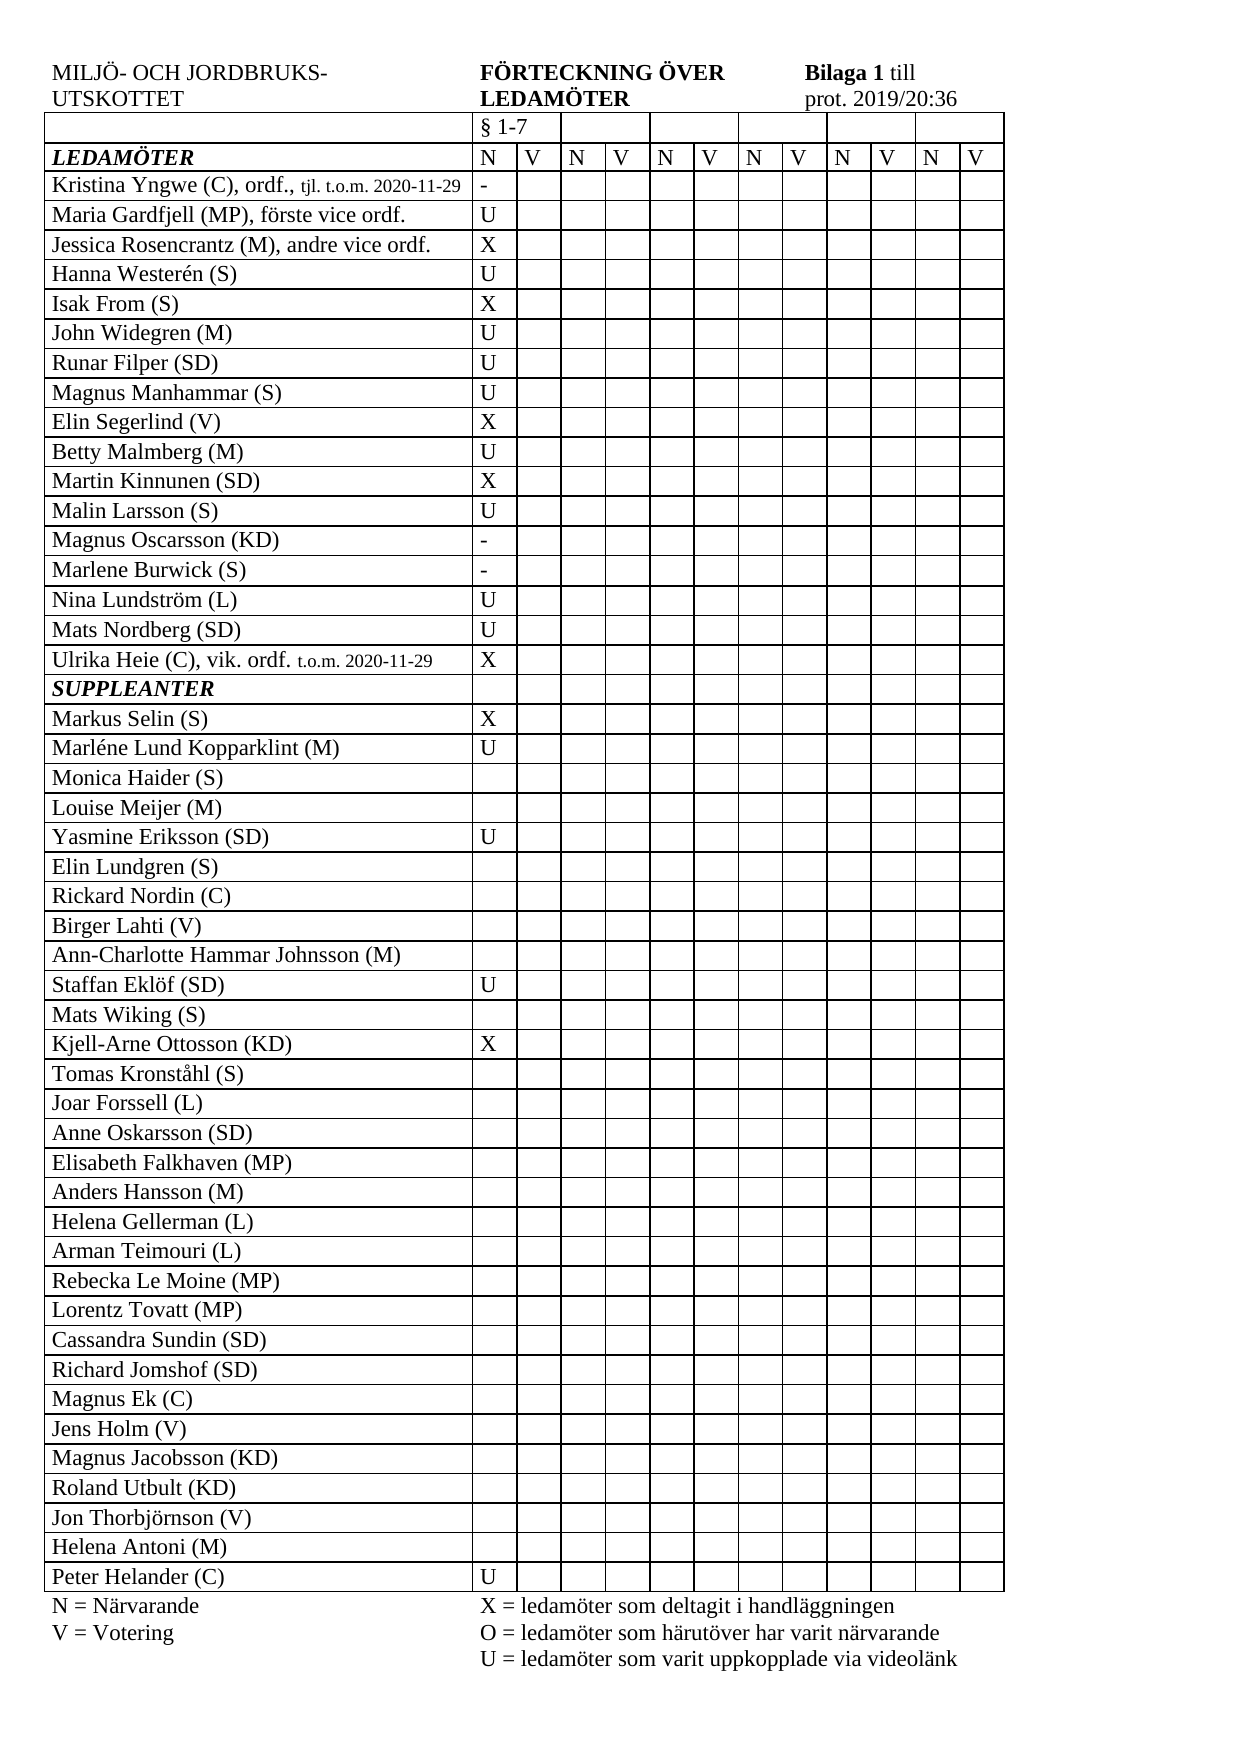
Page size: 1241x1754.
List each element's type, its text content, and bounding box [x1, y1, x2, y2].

table_cell [695, 1474, 738, 1502]
table_cell [872, 1385, 915, 1413]
table_cell [695, 260, 738, 288]
table_cell [518, 764, 560, 792]
table_cell [872, 882, 915, 910]
table_cell [916, 1119, 959, 1147]
table_cell [828, 320, 870, 347]
table_cell [916, 260, 959, 288]
table_cell Yasmine Eriksson (SD) [45, 823, 472, 851]
table_cell [872, 587, 915, 614]
table_cell [828, 675, 870, 703]
table_cell [518, 675, 560, 703]
table_cell [872, 794, 915, 822]
table_cell [872, 1030, 915, 1058]
table_cell [872, 912, 915, 940]
table_cell [562, 260, 605, 288]
table_cell [916, 172, 959, 199]
table_cell [518, 1297, 560, 1324]
table_cell [783, 556, 826, 585]
table_cell - [473, 172, 516, 199]
table_cell [473, 1474, 516, 1502]
table_cell [872, 349, 915, 377]
table_cell [695, 1237, 738, 1265]
table_cell [562, 735, 605, 762]
table_cell [783, 1474, 826, 1502]
table_cell [45, 113, 472, 142]
table_cell [739, 764, 782, 792]
table_cell [828, 379, 870, 407]
table_cell [651, 1326, 693, 1354]
table_cell [562, 527, 605, 554]
table_cell [783, 1563, 826, 1591]
table_cell [916, 497, 959, 525]
table_cell X [473, 705, 516, 733]
table_cell [872, 1297, 915, 1324]
table_cell [872, 497, 915, 525]
table_cell Cassandra Sundin (SD) [45, 1326, 472, 1354]
table_cell X = ledamöter som deltagit i handläggningen [473, 1592, 1004, 1619]
table_cell [961, 1385, 1003, 1413]
table_cell [916, 735, 959, 762]
table_cell [783, 675, 826, 703]
table_cell [828, 113, 915, 142]
table_cell [961, 1178, 1003, 1206]
table_cell [695, 1119, 738, 1147]
table_cell [828, 172, 870, 199]
table_cell Kjell-Arne Ottosson (KD) [45, 1030, 472, 1058]
table_cell [562, 1533, 605, 1561]
table_cell Peter Helander (C) [45, 1563, 472, 1591]
table_cell [695, 408, 738, 436]
table_cell [739, 1356, 782, 1384]
table_cell Arman Teimouri (L) [45, 1237, 472, 1265]
table_cell [695, 320, 738, 347]
table_header Bilaga 1 till prot. 2019/20:36 [797, 59, 1004, 112]
table_cell [961, 675, 1003, 703]
table_cell [739, 1563, 782, 1591]
table_cell [651, 408, 693, 436]
table_cell U [473, 349, 516, 377]
table_cell [828, 1445, 870, 1472]
table_cell [695, 556, 738, 585]
table_cell V [783, 144, 826, 170]
table_cell Elin Lundgren (S) [45, 853, 472, 881]
table_cell [828, 201, 870, 229]
table_cell [518, 438, 560, 466]
table_cell [562, 467, 605, 495]
table_cell N [828, 144, 870, 170]
table_cell [473, 912, 516, 940]
table_cell [783, 1326, 826, 1354]
table_cell [606, 408, 649, 436]
table_cell [606, 587, 649, 614]
table_cell Tomas Kronståhl (S) [45, 1060, 472, 1088]
table_cell [739, 201, 782, 229]
table_cell [739, 1149, 782, 1177]
table_cell [695, 1356, 738, 1384]
table_cell [872, 1533, 915, 1561]
table_header FÖRTECKNING ÖVER LEDAMÖTER [473, 59, 797, 112]
table_cell [562, 1149, 605, 1177]
table_cell [651, 1533, 693, 1561]
table_cell [872, 823, 915, 851]
table_cell [916, 882, 959, 910]
table_cell [916, 794, 959, 822]
table_cell [828, 467, 870, 495]
table_cell N [739, 144, 782, 170]
table_cell U [473, 260, 516, 288]
table_cell [518, 1208, 560, 1236]
table_cell [828, 1563, 870, 1591]
table_cell [473, 882, 516, 910]
table_cell Monica Haider (S) [45, 764, 472, 792]
table_cell [739, 1385, 782, 1413]
table_cell [783, 735, 826, 762]
table_cell [695, 379, 738, 407]
table_cell [872, 1060, 915, 1088]
table_cell [961, 320, 1003, 347]
table_cell [473, 1297, 516, 1324]
table_cell [783, 349, 826, 377]
table_cell [562, 853, 605, 881]
table_cell [872, 172, 915, 199]
table_cell [783, 1267, 826, 1295]
table_cell [739, 290, 782, 318]
table_cell [651, 1030, 693, 1058]
table_cell [606, 646, 649, 674]
table_cell [562, 113, 649, 142]
table_cell [562, 379, 605, 407]
table_cell [961, 172, 1003, 199]
table_cell [961, 1415, 1003, 1443]
table_cell [783, 527, 826, 554]
table_cell N [916, 144, 959, 170]
table_cell [872, 1001, 915, 1029]
table_cell [651, 113, 738, 142]
table_cell [783, 646, 826, 674]
table_cell [739, 942, 782, 969]
table_cell Magnus Jacobsson (KD) [45, 1445, 472, 1472]
table_cell [961, 527, 1003, 554]
table_cell [473, 1001, 516, 1029]
table_cell [828, 764, 870, 792]
table_cell [651, 497, 693, 525]
table_cell [606, 882, 649, 910]
table_cell [828, 1533, 870, 1561]
table_cell [518, 912, 560, 940]
table_cell [961, 1001, 1003, 1029]
table_cell [783, 1178, 826, 1206]
table_cell [562, 556, 605, 585]
table_cell [606, 675, 649, 703]
table_cell [606, 1030, 649, 1058]
table_cell [518, 172, 560, 199]
table_cell [651, 1149, 693, 1177]
table_cell [651, 971, 693, 999]
table_cell Hanna Westerén (S) [45, 260, 472, 288]
table_cell [961, 1445, 1003, 1472]
table_cell [518, 971, 560, 999]
table_cell [606, 1237, 649, 1265]
table_cell [562, 794, 605, 822]
table_cell Isak From (S) [45, 290, 472, 318]
table_cell [518, 616, 560, 644]
table_cell [518, 1445, 560, 1472]
table_cell [739, 1119, 782, 1147]
table_cell [739, 1504, 782, 1532]
table_cell [916, 231, 959, 259]
table_cell [695, 942, 738, 969]
table_cell [518, 527, 560, 554]
table_cell [695, 705, 738, 733]
table_cell [473, 1149, 516, 1177]
table_cell [872, 1178, 915, 1206]
table_cell [783, 1060, 826, 1088]
table_cell [562, 764, 605, 792]
table_cell [828, 616, 870, 644]
table_cell [828, 1385, 870, 1413]
table_cell [961, 467, 1003, 495]
table_cell [739, 587, 782, 614]
table_cell [872, 1445, 915, 1472]
table_cell [473, 1060, 516, 1088]
table_cell [739, 853, 782, 881]
table_cell [961, 705, 1003, 733]
table_cell [916, 527, 959, 554]
table_cell [739, 320, 782, 347]
table_cell [783, 408, 826, 436]
table_cell [651, 1297, 693, 1324]
table_cell [739, 1415, 782, 1443]
table_cell Elin Segerlind (V) [45, 408, 472, 436]
table_cell [783, 1297, 826, 1324]
table_cell [518, 1119, 560, 1147]
table_cell [872, 438, 915, 466]
table_cell [562, 1267, 605, 1295]
table_cell Markus Selin (S) [45, 705, 472, 733]
table_cell [872, 379, 915, 407]
table_cell [783, 794, 826, 822]
table_cell [828, 1297, 870, 1324]
table_cell [783, 1237, 826, 1265]
table_cell [651, 794, 693, 822]
table_cell [828, 882, 870, 910]
table_cell Kristina Yngwe (C), ordf., tjl. t.o.m. 2020-11-29 [45, 172, 472, 199]
table_cell [872, 260, 915, 288]
table_cell [739, 794, 782, 822]
table_cell [828, 1356, 870, 1384]
table_cell [872, 290, 915, 318]
table_cell [695, 527, 738, 554]
table_cell [961, 290, 1003, 318]
table_cell X [473, 231, 516, 259]
table_cell [606, 1385, 649, 1413]
table_cell [651, 705, 693, 733]
table_cell [695, 1030, 738, 1058]
table_cell [872, 467, 915, 495]
table_cell [562, 1208, 605, 1236]
table_cell [695, 290, 738, 318]
table_cell [562, 942, 605, 969]
table_cell [739, 1030, 782, 1058]
table_cell [606, 527, 649, 554]
table_cell X [473, 408, 516, 436]
table_cell [695, 853, 738, 881]
table_cell [606, 467, 649, 495]
table_cell [783, 497, 826, 525]
table_cell [695, 1326, 738, 1354]
table_cell N [473, 144, 516, 170]
table_cell [651, 1504, 693, 1532]
table_cell [916, 764, 959, 792]
table_cell [828, 971, 870, 999]
table_cell [739, 1326, 782, 1354]
table_cell [606, 942, 649, 969]
table_cell [916, 971, 959, 999]
table_cell Staffan Eklöf (SD) [45, 971, 472, 999]
table_cell [606, 231, 649, 259]
table_cell [606, 1090, 649, 1117]
table_cell [872, 1149, 915, 1177]
table_cell [783, 1504, 826, 1532]
table_cell [695, 1563, 738, 1591]
table_cell [651, 912, 693, 940]
table_cell [606, 438, 649, 466]
table_cell [783, 1415, 826, 1443]
table_cell X [473, 290, 516, 318]
table_cell [695, 1001, 738, 1029]
table_cell N = Närvarande [44, 1592, 472, 1619]
table_cell [651, 438, 693, 466]
table_cell [518, 1563, 560, 1591]
table_cell [518, 497, 560, 525]
table_cell [473, 1356, 516, 1384]
table_cell [651, 1060, 693, 1088]
table_cell [872, 1356, 915, 1384]
table_cell [651, 882, 693, 910]
table_cell [828, 942, 870, 969]
table_cell [872, 201, 915, 229]
table_cell [961, 1474, 1003, 1502]
table_cell [651, 1178, 693, 1206]
table_cell [651, 556, 693, 585]
table_cell [739, 1237, 782, 1265]
table_cell [916, 1178, 959, 1206]
table_cell [739, 1474, 782, 1502]
table_cell Anne Oskarsson (SD) [45, 1119, 472, 1147]
table_cell [739, 616, 782, 644]
table_cell [916, 1001, 959, 1029]
table_cell [518, 467, 560, 495]
table_header MILJÖ- OCH JORDBRUKS- UTSKOTTET [44, 59, 472, 112]
table_cell N [651, 144, 693, 170]
table_cell [828, 231, 870, 259]
table_cell [828, 823, 870, 851]
table_cell [783, 1119, 826, 1147]
table_cell Mats Wiking (S) [45, 1001, 472, 1029]
table_cell [828, 587, 870, 614]
table_cell [562, 1356, 605, 1384]
table_cell Richard Jomshof (SD) [45, 1356, 472, 1384]
table_cell [739, 1297, 782, 1324]
table_cell [872, 320, 915, 347]
table_cell [651, 231, 693, 259]
table_cell [916, 1090, 959, 1117]
table_cell [872, 764, 915, 792]
table_cell [473, 1267, 516, 1295]
table_cell [562, 587, 605, 614]
table_cell [783, 467, 826, 495]
table_cell [562, 1504, 605, 1532]
table_cell [606, 1001, 649, 1029]
table_cell - [473, 556, 516, 585]
table_cell X [473, 467, 516, 495]
table_cell [562, 201, 605, 229]
table_cell [916, 201, 959, 229]
table_cell [916, 438, 959, 466]
table_cell [872, 231, 915, 259]
table_cell [828, 1001, 870, 1029]
table_cell [828, 705, 870, 733]
table_cell [562, 349, 605, 377]
table_cell [695, 735, 738, 762]
table_cell [518, 290, 560, 318]
table_cell [473, 1533, 516, 1561]
table_cell [828, 1149, 870, 1177]
table_cell [651, 1385, 693, 1413]
table_cell [562, 290, 605, 318]
table_cell [473, 1090, 516, 1117]
table_cell [606, 853, 649, 881]
table_cell [961, 1237, 1003, 1265]
table_cell [473, 794, 516, 822]
table_cell [916, 1060, 959, 1088]
table_cell [916, 675, 959, 703]
table_cell [562, 971, 605, 999]
table_cell [872, 1090, 915, 1117]
table_cell [916, 379, 959, 407]
table_cell [562, 408, 605, 436]
table_cell [961, 1533, 1003, 1561]
table_cell [473, 1326, 516, 1354]
table_cell [828, 1119, 870, 1147]
table_cell [739, 497, 782, 525]
table_cell [562, 1415, 605, 1443]
table_cell [606, 1415, 649, 1443]
table_cell [916, 1030, 959, 1058]
table_cell [828, 497, 870, 525]
table_cell [562, 1385, 605, 1413]
table_cell [872, 1208, 915, 1236]
table_cell [518, 1267, 560, 1295]
table_cell [783, 823, 826, 851]
table_cell U [473, 823, 516, 851]
table_cell [651, 942, 693, 969]
table_cell [872, 1237, 915, 1265]
table_cell [739, 467, 782, 495]
table_cell § 1-7 [473, 113, 560, 142]
table_cell [562, 1119, 605, 1147]
table_cell [872, 853, 915, 881]
table_cell [961, 201, 1003, 229]
table_cell [606, 971, 649, 999]
table_cell [562, 1474, 605, 1502]
table_cell [828, 912, 870, 940]
table_cell [651, 1356, 693, 1384]
table_cell [872, 942, 915, 969]
table_cell [695, 497, 738, 525]
table_cell [828, 1326, 870, 1354]
table_cell [473, 1385, 516, 1413]
table_cell [783, 616, 826, 644]
table_cell [651, 646, 693, 674]
table_cell V = Votering [44, 1619, 472, 1671]
table_cell [961, 971, 1003, 999]
table_cell Mats Nordberg (SD) [45, 616, 472, 644]
table_cell [518, 1001, 560, 1029]
table_cell [562, 912, 605, 940]
table_cell [473, 1415, 516, 1443]
table_cell [562, 1445, 605, 1472]
table_cell [916, 942, 959, 969]
table_cell V [961, 144, 1003, 170]
table_cell [562, 1326, 605, 1354]
table_cell [961, 912, 1003, 940]
table_cell [518, 1504, 560, 1532]
table_cell U [473, 497, 516, 525]
table_cell [518, 1356, 560, 1384]
table_cell [783, 231, 826, 259]
table_cell [961, 1060, 1003, 1088]
table_cell Rebecka Le Moine (MP) [45, 1267, 472, 1295]
table_cell [828, 1415, 870, 1443]
table_cell [518, 260, 560, 288]
table_cell [739, 408, 782, 436]
table_cell U [473, 587, 516, 614]
table_cell [783, 172, 826, 199]
table_cell [518, 1385, 560, 1413]
table_cell [518, 1060, 560, 1088]
table_cell Maria Gardfjell (MP), förste vice ordf. [45, 201, 472, 229]
table_cell V [695, 144, 738, 170]
table_cell [783, 705, 826, 733]
table_cell [872, 616, 915, 644]
table_cell [562, 497, 605, 525]
table_cell [916, 1415, 959, 1443]
table_cell [695, 1090, 738, 1117]
table_cell [651, 1415, 693, 1443]
table_cell [606, 1326, 649, 1354]
table_cell [695, 1178, 738, 1206]
table_cell [961, 853, 1003, 881]
table_cell [828, 1030, 870, 1058]
table_cell Roland Utbult (KD) [45, 1474, 472, 1502]
table_cell - [473, 527, 516, 554]
table_cell [961, 823, 1003, 851]
table_cell [961, 1267, 1003, 1295]
table_cell [518, 1415, 560, 1443]
table_cell [518, 1149, 560, 1177]
table_cell [828, 438, 870, 466]
table_cell [828, 646, 870, 674]
table_cell V [606, 144, 649, 170]
table_cell [739, 260, 782, 288]
table_cell [916, 1474, 959, 1502]
table_cell [961, 1297, 1003, 1324]
table_cell U [473, 971, 516, 999]
table_cell X [473, 1030, 516, 1058]
table_cell [606, 1474, 649, 1502]
table_cell [695, 646, 738, 674]
table_cell [606, 1149, 649, 1177]
table_cell [562, 231, 605, 259]
table_cell [739, 1208, 782, 1236]
table_cell [961, 1208, 1003, 1236]
table_cell X [473, 646, 516, 674]
table_cell [695, 1208, 738, 1236]
table_cell [872, 527, 915, 554]
table_cell [518, 1090, 560, 1117]
table_cell [606, 616, 649, 644]
table_cell Jens Holm (V) [45, 1415, 472, 1443]
table_cell [473, 1208, 516, 1236]
table_cell [562, 1178, 605, 1206]
table_cell [651, 1237, 693, 1265]
table_cell [783, 942, 826, 969]
table_cell [518, 853, 560, 881]
table_cell Joar Forssell (L) [45, 1090, 472, 1117]
table_cell [916, 912, 959, 940]
table_cell N [562, 144, 605, 170]
table_cell [739, 882, 782, 910]
table_cell [961, 1149, 1003, 1177]
table_cell [828, 408, 870, 436]
table_cell [783, 912, 826, 940]
table_cell Magnus Ek (C) [45, 1385, 472, 1413]
table_cell [828, 853, 870, 881]
table_cell [606, 1504, 649, 1532]
table_cell Runar Filper (SD) [45, 349, 472, 377]
table_cell [518, 1474, 560, 1502]
table_cell [473, 675, 516, 703]
table_cell [916, 1356, 959, 1384]
table_cell [606, 794, 649, 822]
table_cell Betty Malmberg (M) [45, 438, 472, 466]
table_cell [961, 735, 1003, 762]
table_cell [695, 971, 738, 999]
table_cell [783, 882, 826, 910]
table_cell [961, 260, 1003, 288]
table_cell Magnus Oscarsson (KD) [45, 527, 472, 554]
table_cell [961, 497, 1003, 525]
table_cell [562, 172, 605, 199]
table_cell [916, 1326, 959, 1354]
table_cell [872, 1563, 915, 1591]
table_cell [606, 1060, 649, 1088]
table_cell Malin Larsson (S) [45, 497, 472, 525]
table_cell V [872, 144, 915, 170]
table_cell [961, 1030, 1003, 1058]
table_cell [606, 497, 649, 525]
table_cell [828, 290, 870, 318]
table_cell [651, 764, 693, 792]
table_cell [695, 1060, 738, 1088]
table_cell [695, 764, 738, 792]
table_cell [783, 971, 826, 999]
table_cell [828, 794, 870, 822]
table_cell [562, 882, 605, 910]
table_cell [961, 231, 1003, 259]
table_cell [518, 201, 560, 229]
table_cell [739, 1178, 782, 1206]
table_cell SUPPLEANTER [45, 675, 472, 703]
table_cell [695, 1267, 738, 1295]
table_cell [739, 646, 782, 674]
table_cell [916, 408, 959, 436]
table_cell U [473, 379, 516, 407]
table_cell [518, 1237, 560, 1265]
table_cell Ann-Charlotte Hammar Johnsson (M) [45, 942, 472, 969]
table_cell [783, 201, 826, 229]
table_cell [783, 290, 826, 318]
table_cell [562, 1060, 605, 1088]
table_cell [828, 260, 870, 288]
table_cell [916, 616, 959, 644]
table_cell [872, 1267, 915, 1295]
table_cell [828, 527, 870, 554]
table_cell [518, 823, 560, 851]
table_cell [695, 1415, 738, 1443]
table_cell [783, 438, 826, 466]
table_cell [739, 735, 782, 762]
table_cell [739, 1090, 782, 1117]
table_cell [695, 349, 738, 377]
table_cell [606, 1356, 649, 1384]
table_cell [651, 1001, 693, 1029]
table_cell Helena Gellerman (L) [45, 1208, 472, 1236]
table_cell [828, 1208, 870, 1236]
table_cell [872, 735, 915, 762]
table_cell [562, 1090, 605, 1117]
table_cell [872, 646, 915, 674]
table_cell [916, 1208, 959, 1236]
table_cell [651, 172, 693, 199]
table_cell [606, 172, 649, 199]
table_cell Ulrika Heie (C), vik. ordf. t.o.m. 2020-11-29 [45, 646, 472, 674]
table_cell [606, 705, 649, 733]
table_cell [828, 1237, 870, 1265]
table_cell [651, 853, 693, 881]
table_cell U [473, 1563, 516, 1591]
table_cell [518, 942, 560, 969]
table_cell [739, 1267, 782, 1295]
table_cell [518, 587, 560, 614]
table_cell [961, 794, 1003, 822]
table_cell [651, 823, 693, 851]
table_cell [518, 1030, 560, 1058]
table_cell [739, 1060, 782, 1088]
table_cell [828, 1267, 870, 1295]
table_cell [651, 1119, 693, 1147]
table_cell [916, 113, 1003, 142]
table_cell [783, 320, 826, 347]
table_cell [562, 616, 605, 644]
table_cell [783, 260, 826, 288]
table_cell [695, 1385, 738, 1413]
table_cell [651, 467, 693, 495]
table_cell O = ledamöter som härutöver har varit närvarande U = ledamöter som varit uppkopplade via videolänk [473, 1619, 1004, 1671]
table_cell [695, 1445, 738, 1472]
table_cell [695, 882, 738, 910]
table_cell [606, 735, 649, 762]
table_cell [562, 1297, 605, 1324]
table_cell [695, 1533, 738, 1561]
table_cell [651, 587, 693, 614]
table_cell [695, 1149, 738, 1177]
table_cell [606, 1267, 649, 1295]
table_cell U [473, 438, 516, 466]
table_cell Nina Lundström (L) [45, 587, 472, 614]
table_cell [695, 1504, 738, 1532]
table_cell [606, 1119, 649, 1147]
table_cell [651, 320, 693, 347]
table_cell [961, 646, 1003, 674]
table_cell [606, 1563, 649, 1591]
table_cell [739, 379, 782, 407]
table_cell [961, 1119, 1003, 1147]
table_cell [695, 201, 738, 229]
table_cell [828, 735, 870, 762]
table_cell [518, 379, 560, 407]
table_cell [518, 320, 560, 347]
table_cell [828, 1178, 870, 1206]
table_cell [961, 882, 1003, 910]
table_cell [651, 290, 693, 318]
table_cell Lorentz Tovatt (MP) [45, 1297, 472, 1324]
table_cell [651, 260, 693, 288]
table_cell [872, 1119, 915, 1147]
table_cell [606, 912, 649, 940]
table_cell [872, 1474, 915, 1502]
table_cell [695, 467, 738, 495]
table_cell [916, 1445, 959, 1472]
table_cell [961, 1356, 1003, 1384]
table_cell [739, 705, 782, 733]
table_cell [695, 912, 738, 940]
table_cell [518, 231, 560, 259]
table_cell [783, 1385, 826, 1413]
table_cell [739, 113, 826, 142]
table_cell [961, 942, 1003, 969]
table_cell [473, 1119, 516, 1147]
table_cell Elisabeth Falkhaven (MP) [45, 1149, 472, 1177]
table_cell [518, 1533, 560, 1561]
table_cell [739, 438, 782, 466]
table_cell [961, 587, 1003, 614]
table_cell [916, 853, 959, 881]
table_cell Jessica Rosencrantz (M), andre vice ordf. [45, 231, 472, 259]
table_cell [916, 1563, 959, 1591]
table_cell [651, 379, 693, 407]
table_cell [739, 1445, 782, 1472]
table_cell [518, 1178, 560, 1206]
table_cell [518, 556, 560, 585]
table_cell [473, 853, 516, 881]
table_cell [783, 587, 826, 614]
table_cell [961, 379, 1003, 407]
table_cell U [473, 735, 516, 762]
table_cell [695, 1297, 738, 1324]
table_cell [606, 1533, 649, 1561]
table_cell [739, 971, 782, 999]
table_cell [961, 1326, 1003, 1354]
table_cell [651, 1563, 693, 1591]
table_cell [916, 823, 959, 851]
table_cell LEDAMÖTER [45, 144, 472, 170]
table_cell [651, 616, 693, 644]
table_cell [828, 1504, 870, 1532]
table_cell [739, 556, 782, 585]
table_cell [739, 823, 782, 851]
table_cell [783, 853, 826, 881]
table_cell [783, 1149, 826, 1177]
table_cell [739, 231, 782, 259]
table_cell [562, 320, 605, 347]
table_cell [872, 556, 915, 585]
table_cell [473, 1178, 516, 1206]
table_cell [961, 556, 1003, 585]
table_cell [961, 408, 1003, 436]
table_cell Marléne Lund Kopparklint (M) [45, 735, 472, 762]
table_cell [961, 1090, 1003, 1117]
table_cell [916, 1297, 959, 1324]
table_cell [828, 1474, 870, 1502]
table_cell [783, 764, 826, 792]
table_cell [783, 1090, 826, 1117]
table_cell [916, 587, 959, 614]
table_cell [828, 556, 870, 585]
table_cell [916, 467, 959, 495]
table_cell [916, 556, 959, 585]
table_cell [695, 794, 738, 822]
table_cell [916, 1267, 959, 1295]
table_cell [651, 201, 693, 229]
table_cell [872, 1415, 915, 1443]
table_cell [961, 1563, 1003, 1591]
table_cell [562, 705, 605, 733]
table_cell [473, 1237, 516, 1265]
table_cell [606, 290, 649, 318]
table_cell [739, 172, 782, 199]
table_cell [961, 616, 1003, 644]
table_cell [739, 675, 782, 703]
table_cell [916, 646, 959, 674]
table_cell [783, 1445, 826, 1472]
table_cell [872, 1504, 915, 1532]
table_cell [739, 527, 782, 554]
table_cell Jon Thorbjörnson (V) [45, 1504, 472, 1532]
table_cell U [473, 616, 516, 644]
table_cell [916, 320, 959, 347]
table_cell [562, 1563, 605, 1591]
table_cell [739, 1533, 782, 1561]
table_cell [518, 408, 560, 436]
table_cell [916, 705, 959, 733]
table_cell [739, 1001, 782, 1029]
table_cell [695, 172, 738, 199]
table_cell Martin Kinnunen (SD) [45, 467, 472, 495]
table_cell [916, 290, 959, 318]
table_cell [606, 320, 649, 347]
table_cell [695, 616, 738, 644]
table_cell [518, 1326, 560, 1354]
table_cell [961, 1504, 1003, 1532]
table_cell [606, 1445, 649, 1472]
table_cell [916, 1149, 959, 1177]
table_cell [651, 1445, 693, 1472]
table_cell [783, 379, 826, 407]
table_cell [651, 1267, 693, 1295]
table_cell [872, 408, 915, 436]
table_cell [739, 912, 782, 940]
table_cell Marlene Burwick (S) [45, 556, 472, 585]
table_cell [828, 349, 870, 377]
table_cell [916, 1237, 959, 1265]
table_cell [606, 260, 649, 288]
table_cell [562, 1030, 605, 1058]
table_cell [606, 823, 649, 851]
table_cell [783, 1208, 826, 1236]
table_cell [828, 1090, 870, 1117]
table_cell U [473, 201, 516, 229]
table_cell John Widegren (M) [45, 320, 472, 347]
table_cell [473, 764, 516, 792]
table_cell [695, 675, 738, 703]
table_cell [518, 705, 560, 733]
table_cell [606, 764, 649, 792]
table_cell [916, 1385, 959, 1413]
table_cell [518, 735, 560, 762]
table_cell [916, 1504, 959, 1532]
table_cell [783, 1001, 826, 1029]
table_cell [606, 379, 649, 407]
table_cell [518, 882, 560, 910]
table_cell Louise Meijer (M) [45, 794, 472, 822]
table_cell [606, 349, 649, 377]
table_cell [651, 1208, 693, 1236]
table_cell [651, 735, 693, 762]
table_cell [606, 1297, 649, 1324]
table_cell U [473, 320, 516, 347]
table_cell [473, 1504, 516, 1532]
table_cell [518, 794, 560, 822]
table_cell Rickard Nordin (C) [45, 882, 472, 910]
table_cell [783, 1356, 826, 1384]
table_cell [961, 438, 1003, 466]
table_cell V [518, 144, 560, 170]
table_cell Helena Antoni (M) [45, 1533, 472, 1561]
table_cell [473, 1445, 516, 1472]
table_cell [783, 1030, 826, 1058]
table_cell [562, 1001, 605, 1029]
table_cell [562, 438, 605, 466]
table_cell [783, 1533, 826, 1561]
table_cell [739, 349, 782, 377]
table_cell [916, 1533, 959, 1561]
table_cell [961, 764, 1003, 792]
table_cell Magnus Manhammar (S) [45, 379, 472, 407]
table_cell [916, 349, 959, 377]
table_cell [961, 349, 1003, 377]
table_cell [872, 675, 915, 703]
table_cell [473, 942, 516, 969]
table_cell [562, 675, 605, 703]
table_cell [651, 1474, 693, 1502]
table_cell [562, 646, 605, 674]
table_cell [651, 527, 693, 554]
table_cell [651, 349, 693, 377]
table_cell Birger Lahti (V) [45, 912, 472, 940]
table_cell [695, 587, 738, 614]
table_cell [872, 1326, 915, 1354]
table_cell [695, 231, 738, 259]
table_cell [606, 1208, 649, 1236]
table_cell [518, 349, 560, 377]
table_cell Anders Hansson (M) [45, 1178, 472, 1206]
table_cell [606, 556, 649, 585]
table_cell [651, 1090, 693, 1117]
table_cell [695, 438, 738, 466]
table_cell [518, 646, 560, 674]
table_cell [651, 675, 693, 703]
table_cell [872, 705, 915, 733]
table_cell [695, 823, 738, 851]
table_cell [828, 1060, 870, 1088]
table_cell [606, 201, 649, 229]
table_cell [606, 1178, 649, 1206]
table_cell [562, 1237, 605, 1265]
table_cell [872, 971, 915, 999]
table_cell [562, 823, 605, 851]
